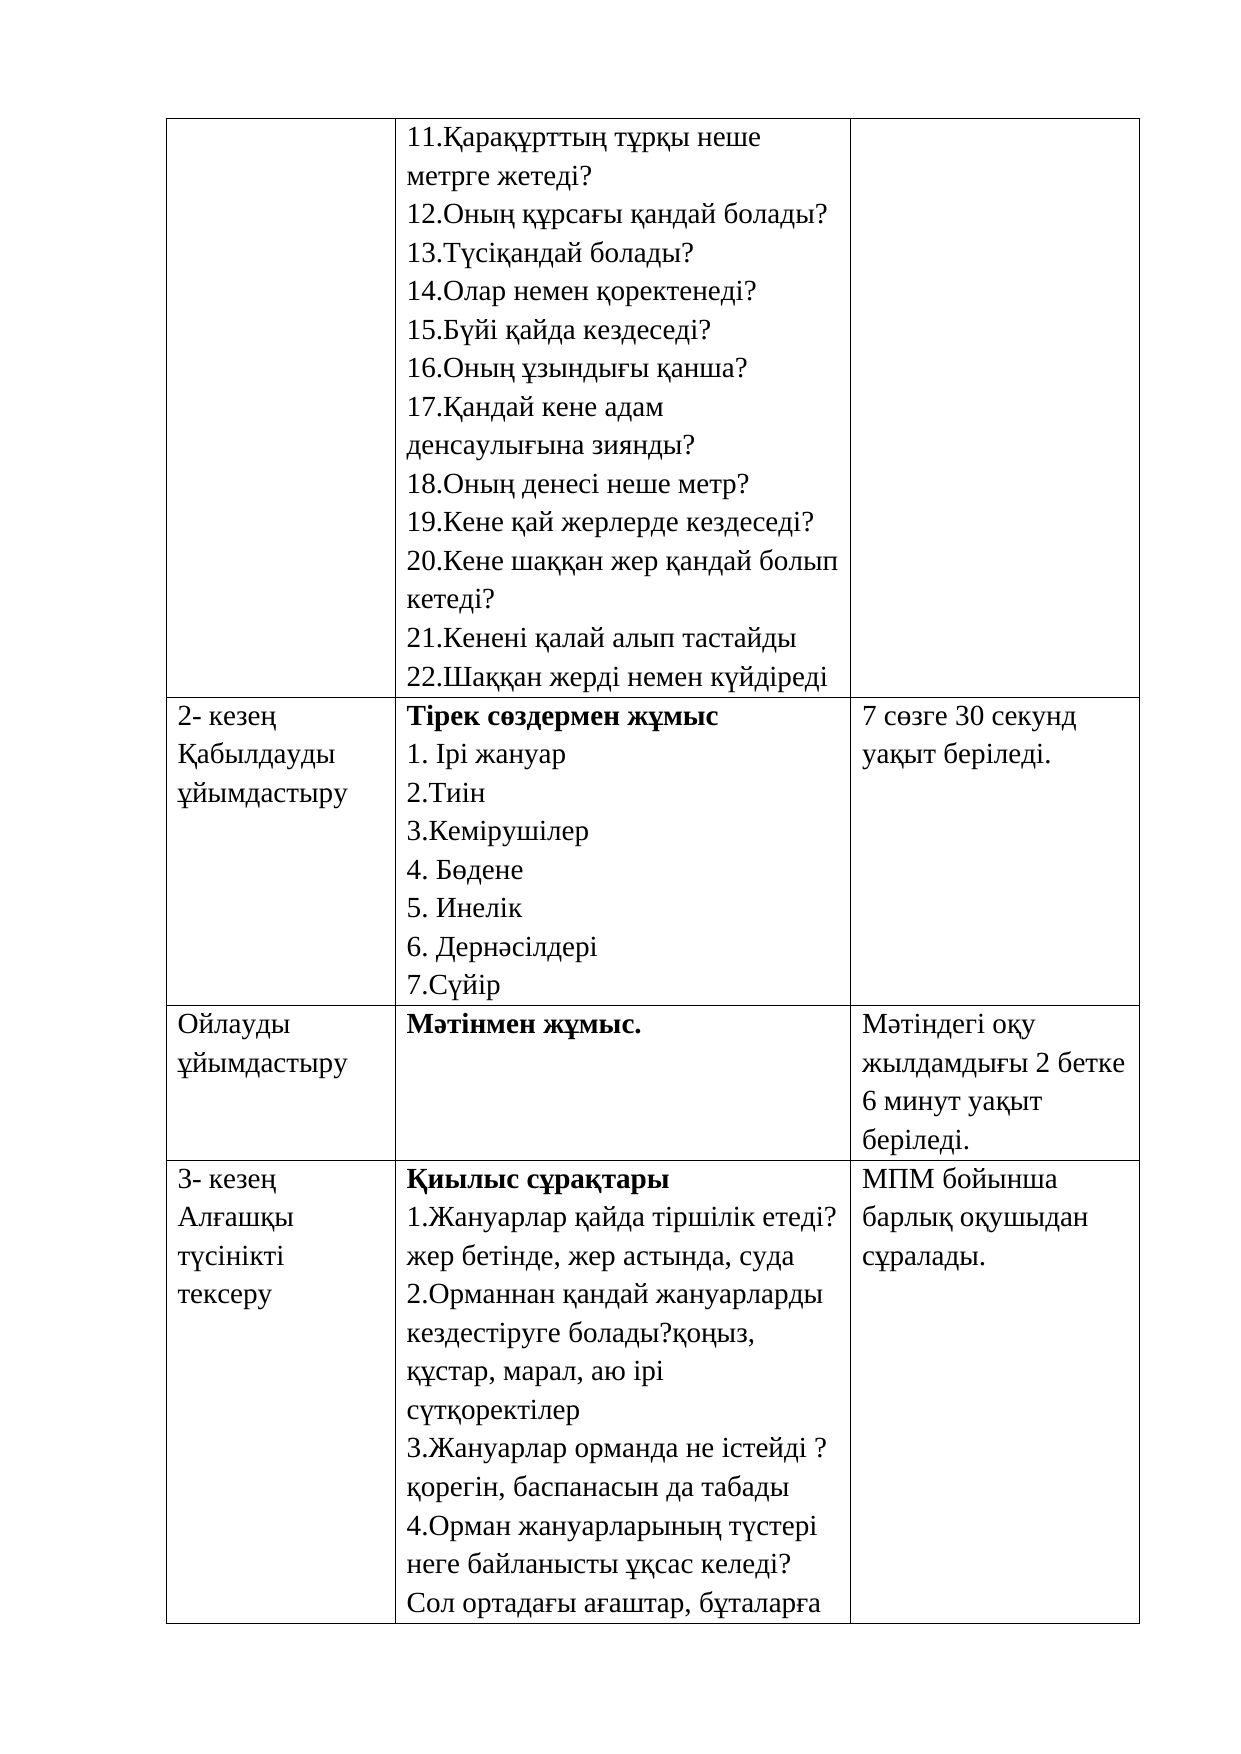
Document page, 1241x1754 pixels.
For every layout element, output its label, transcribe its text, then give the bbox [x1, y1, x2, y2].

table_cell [396, 1161, 850, 1622]
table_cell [396, 119, 850, 697]
table_cell [851, 119, 1139, 697]
table_cell Мәтіндегі оқу жылдамдығы 2 бетке 6 минут уақыт беріледі. [851, 1006, 1139, 1160]
table_cell 2- кезең Қабылдауды ұйымдастыру [167, 698, 395, 1005]
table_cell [167, 1161, 395, 1622]
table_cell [167, 119, 395, 697]
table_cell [851, 1161, 1139, 1622]
table_cell Тірек сөздермен жұмыс 1. Ірі жануар 2.Тиін 3.Кемірушілер 4. Бөдене 5. Инелік 6. Дернәсілдері 7.Сүйір [396, 698, 850, 1005]
table_cell Мәтінмен жұмыс. [396, 1006, 850, 1160]
table_cell 7 сөзге 30 секунд уақыт беріледі. [851, 698, 1139, 1005]
table_cell Ойлауды ұйымдастыру [167, 1006, 395, 1160]
